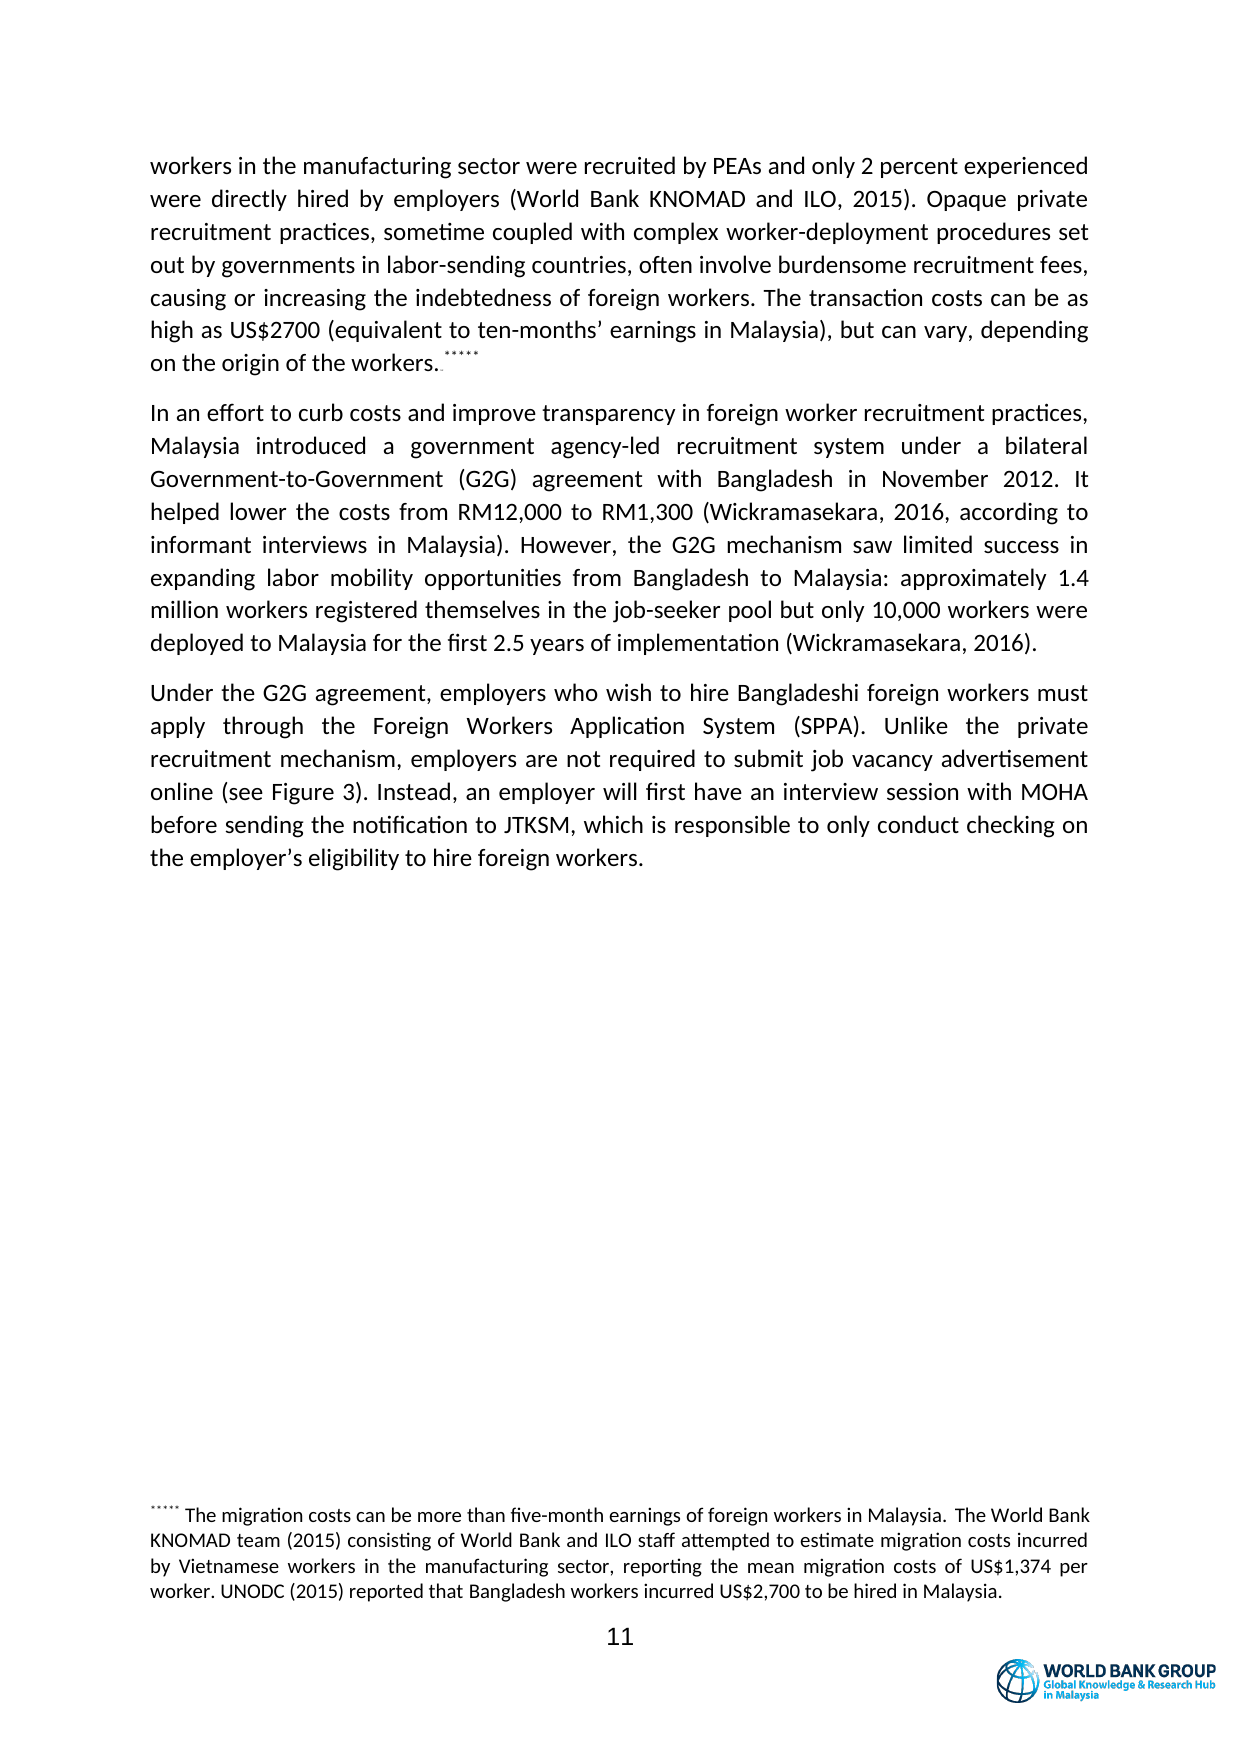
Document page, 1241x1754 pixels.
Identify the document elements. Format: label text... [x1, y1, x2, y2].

text In an effort to curb costs and improve transparency in foreign worker recruitment practices, Malaysia introduced a government agency-led recruitment system under a bilateral Government-to-Government (G2G) agreement with Bangladesh in November 2012. It helped lower the costs from RM12,000 to RM1,300 (Wickramasekara, 2016, according to informant interviews in Malaysia). However, the G2G mechanism saw limited success in expanding labor mobility opportunities from Bangladesh to Malaysia: approximately 1.4 million workers registered themselves in the job-seeker pool but only 10,000 workers were deployed to Malaysia for the first 2.5 years of implementation (Wickramasekara, 2016). [150, 397, 1090, 658]
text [150, 150, 1090, 378]
text Under the G2G agreement, employers who wish to hire Bangladeshi foreign workers must apply through the Foreign Workers Application System (SPPA). Unlike the private recruitment mechanism, employers are not required to submit job vacancy advertisement online (see Figure 3). Instead, an employer will first have an interview session with MOHA before sending the notification to JTKSM, which is responsible to only conduct checking on the employer’s eligibility to hire foreign workers. [150, 677, 1090, 872]
picture [996, 1659, 1216, 1703]
